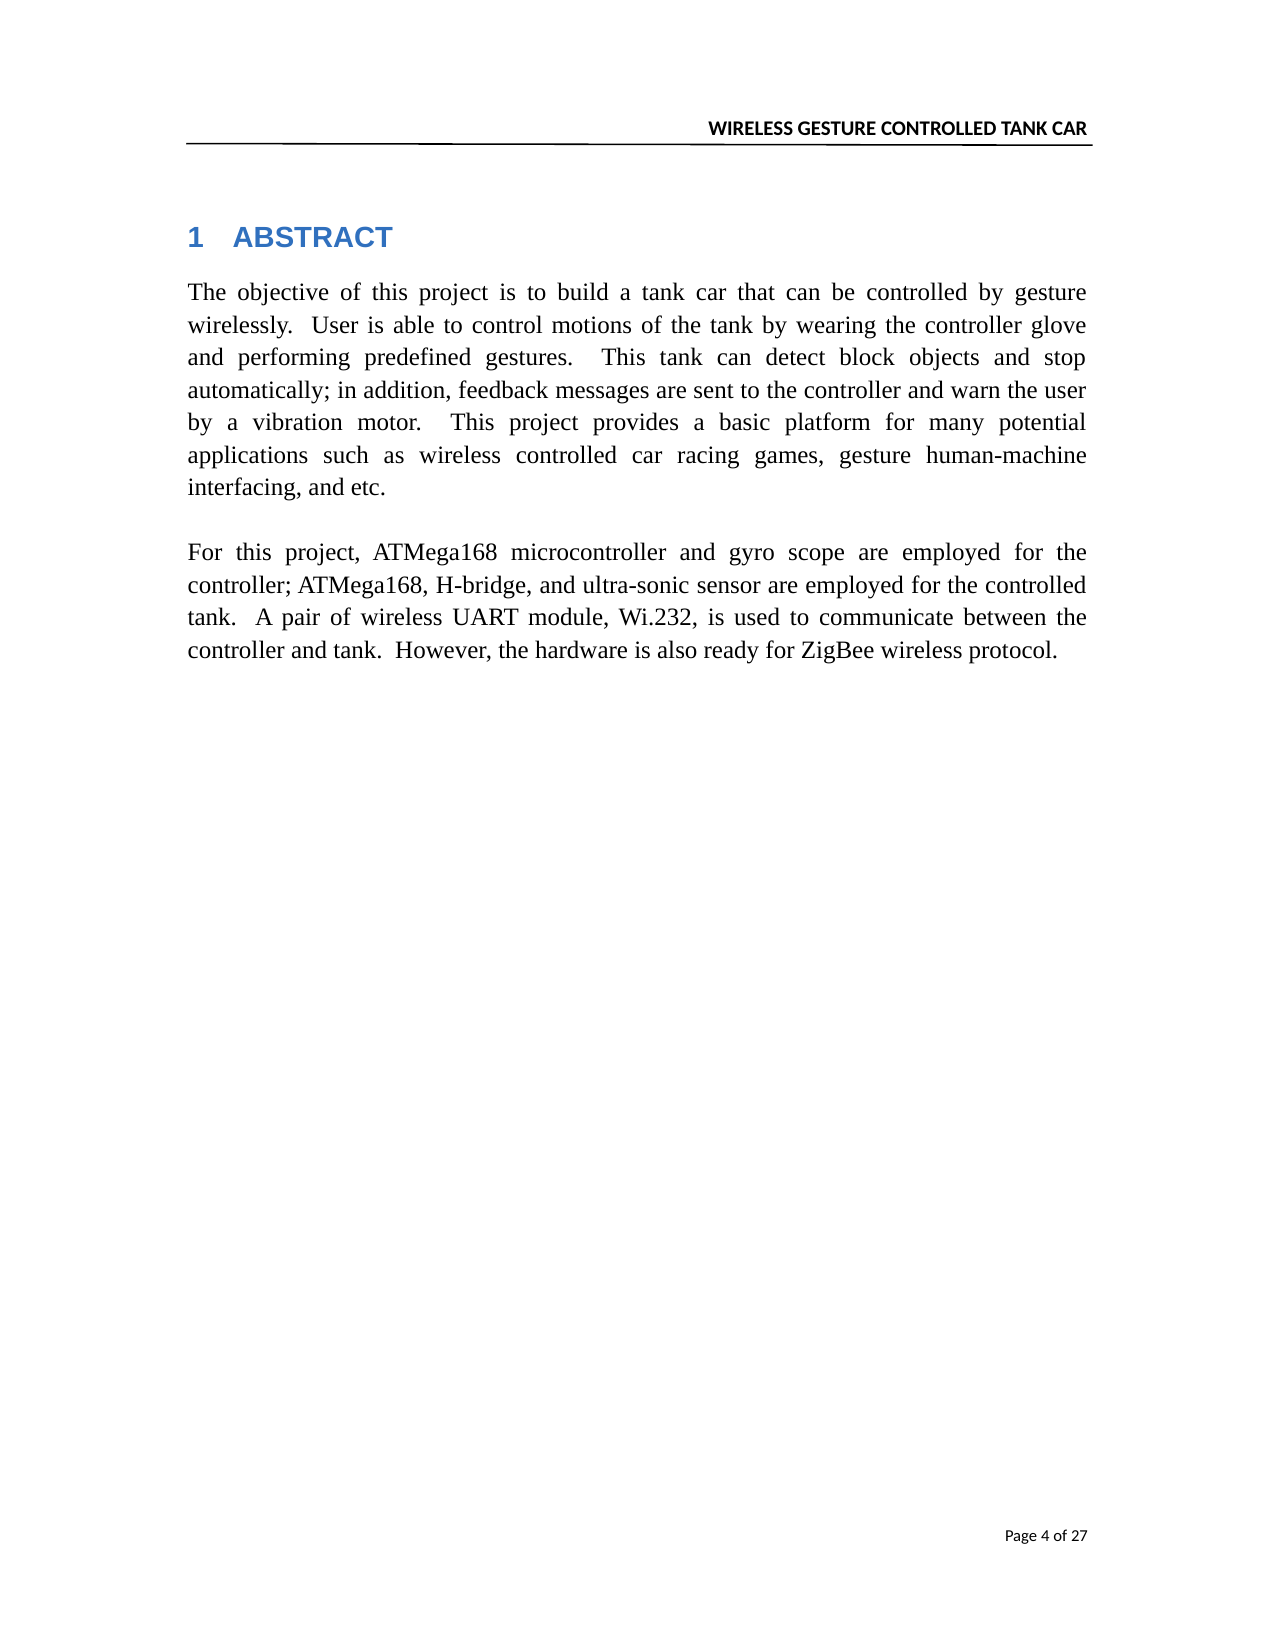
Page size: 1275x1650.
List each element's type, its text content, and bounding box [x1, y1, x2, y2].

subtitle ABSTRACT [187, 204, 1087, 269]
text For this project, ATMega168 microcontroller and gyro scope are employed for the controller; ATMega168, H-bridge, and ultra-sonic sensor are employed for the controlled tank. A pair of wireless UART module, Wi.232, is used to communicate between the controller and tank. However, the hardware is also ready for ZigBee wireless protocol. [187, 535, 1087, 665]
text The objective of this project is to build a tank car that can be controlled by gesture wirelessly. User is able to control motions of the tank by wearing the controller glove and performing predefined gestures. This tank can detect block objects and stop automatically; in addition, feedback messages are sent to the controller and warn the user by a vibration motor. This project provides a basic platform for many potential applications such as wireless controlled car racing games, gesture human-machine interfacing, and etc. [187, 275, 1087, 503]
